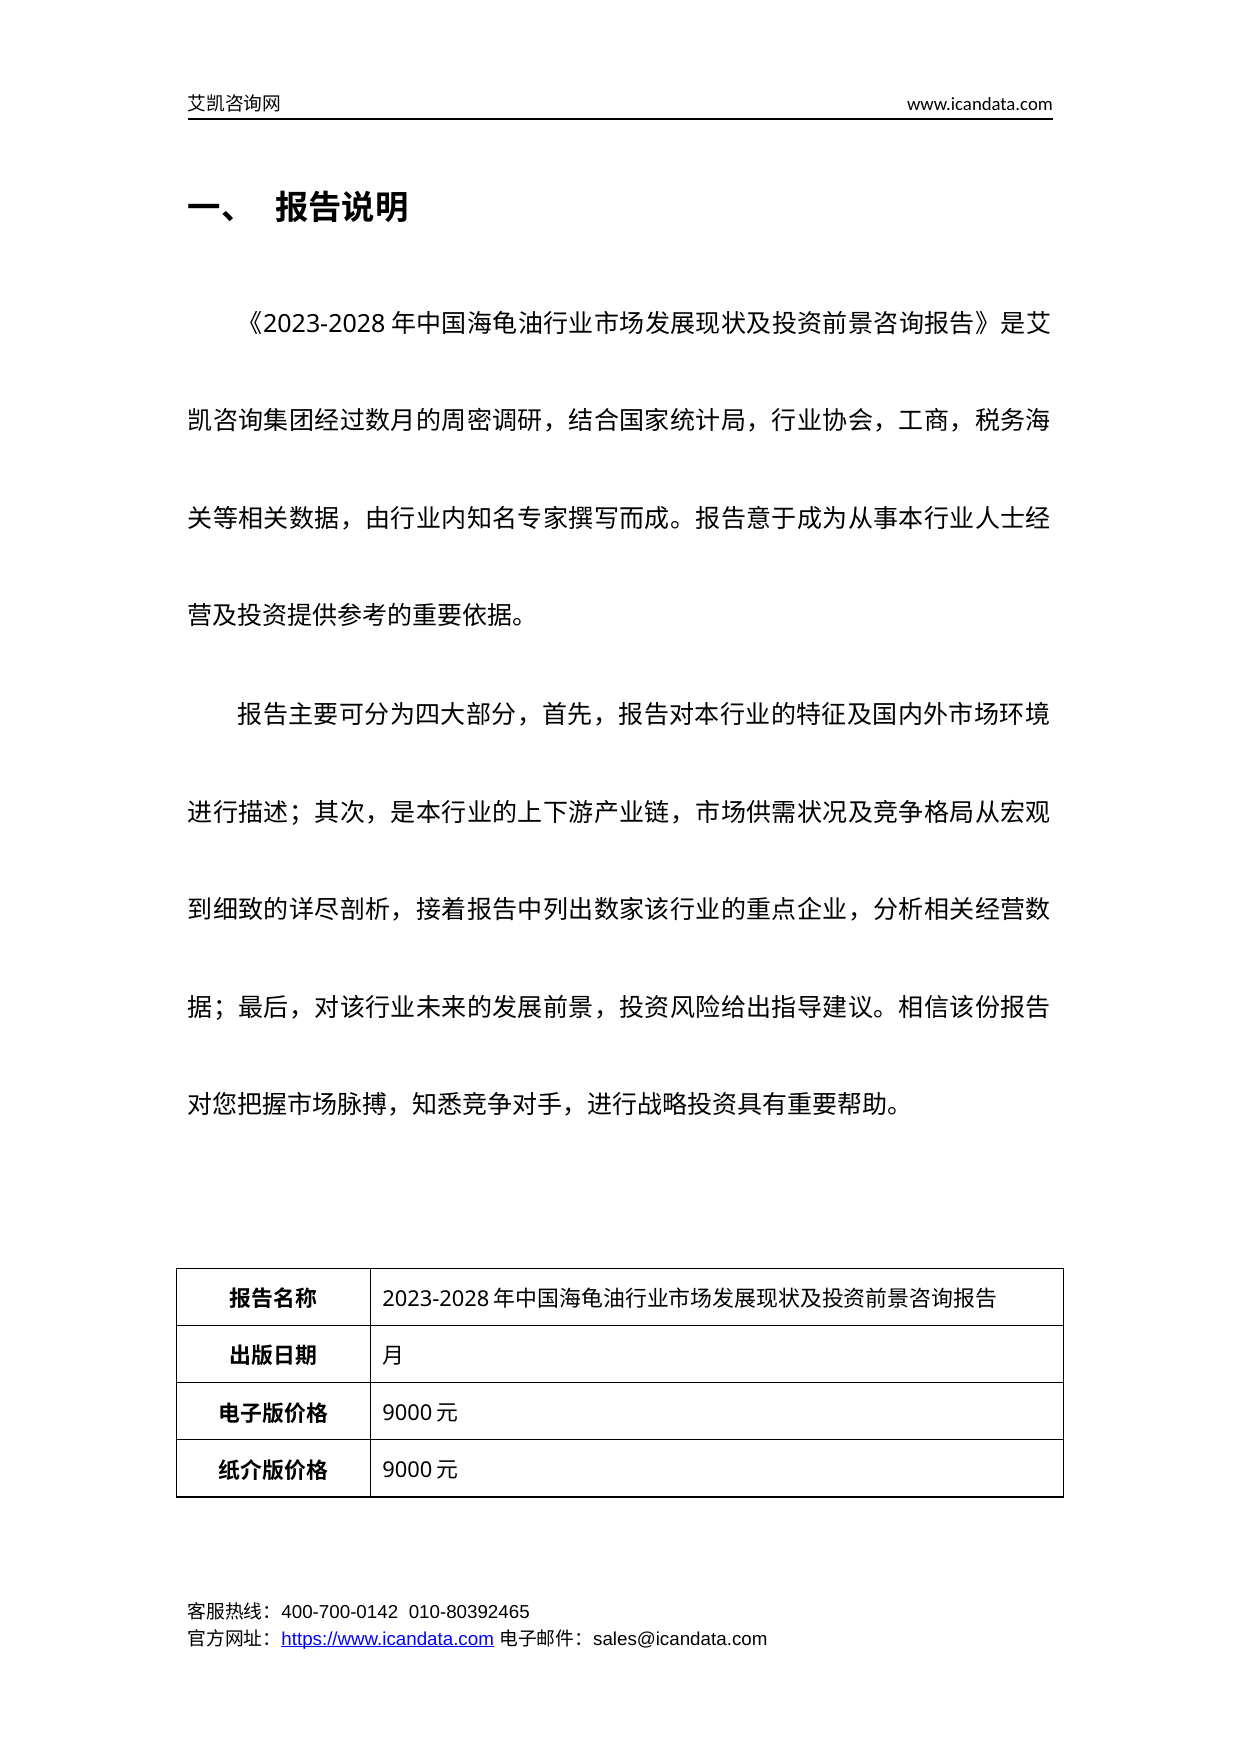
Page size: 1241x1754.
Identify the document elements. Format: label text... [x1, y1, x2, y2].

subtitle 报告说明 [187, 172, 1053, 237]
text 报告主要可分为四大部分，首先，报告对本行业的特征及国内外市场环境进行描述；其次，是本行业的上下游产业链，市场供需状况及竞争格局从宏观到细致的详尽剖析，接着报告中列出数家该行业的重点企业，分析相关经营数据；最后，对该行业未来的发展前景，投资风险给出指导建议。相信该份报告对您把握市场脉搏，知悉竞争对手，进行战略投资具有重要帮助。 [187, 681, 1053, 1136]
table_header 2023-2028年中国海龟油行业市场发展现状及投资前景咨询报告 [371, 1269, 1063, 1325]
table_cell 纸介版价格 [177, 1440, 370, 1496]
table_cell 电子版价格 [177, 1383, 370, 1439]
table_header 报告名称 [177, 1269, 370, 1325]
table_cell 9000元 [371, 1383, 1063, 1439]
table_cell 月 [371, 1326, 1063, 1382]
table_cell 9000元 [371, 1440, 1063, 1496]
text 《2023-2028年中国海龟油行业市场发展现状及投资前景咨询报告》是艾凯咨询集团经过数月的周密调研，结合国家统计局，行业协会，工商，税务海关等相关数据，由行业内知名专家撰写而成。报告意于成为从事本行业人士经营及投资提供参考的重要依据。 [187, 289, 1053, 646]
table_cell 出版日期 [177, 1326, 370, 1382]
